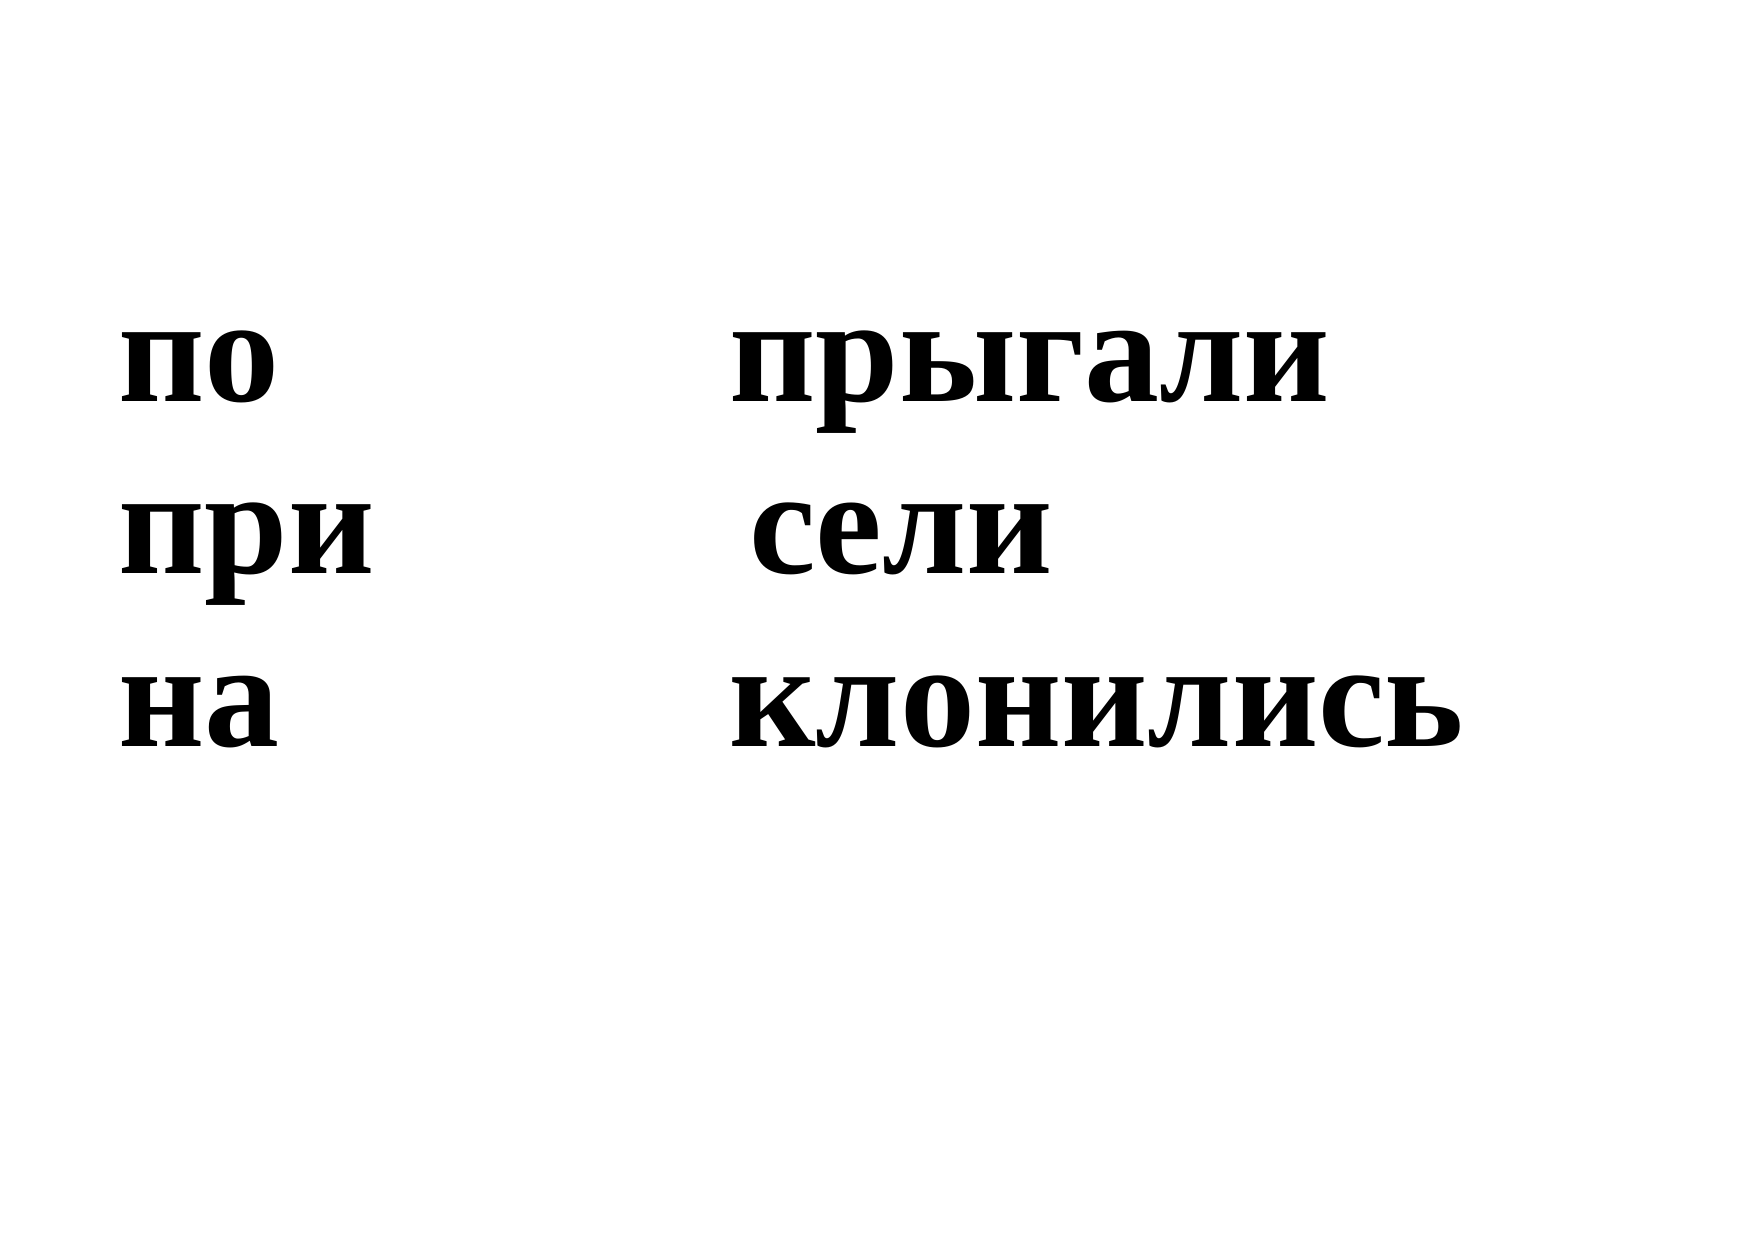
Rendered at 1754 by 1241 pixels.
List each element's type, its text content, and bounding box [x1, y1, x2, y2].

text по прыгали [118, 261, 1636, 433]
text при сели [118, 433, 1636, 606]
text на клонились [118, 606, 1636, 778]
